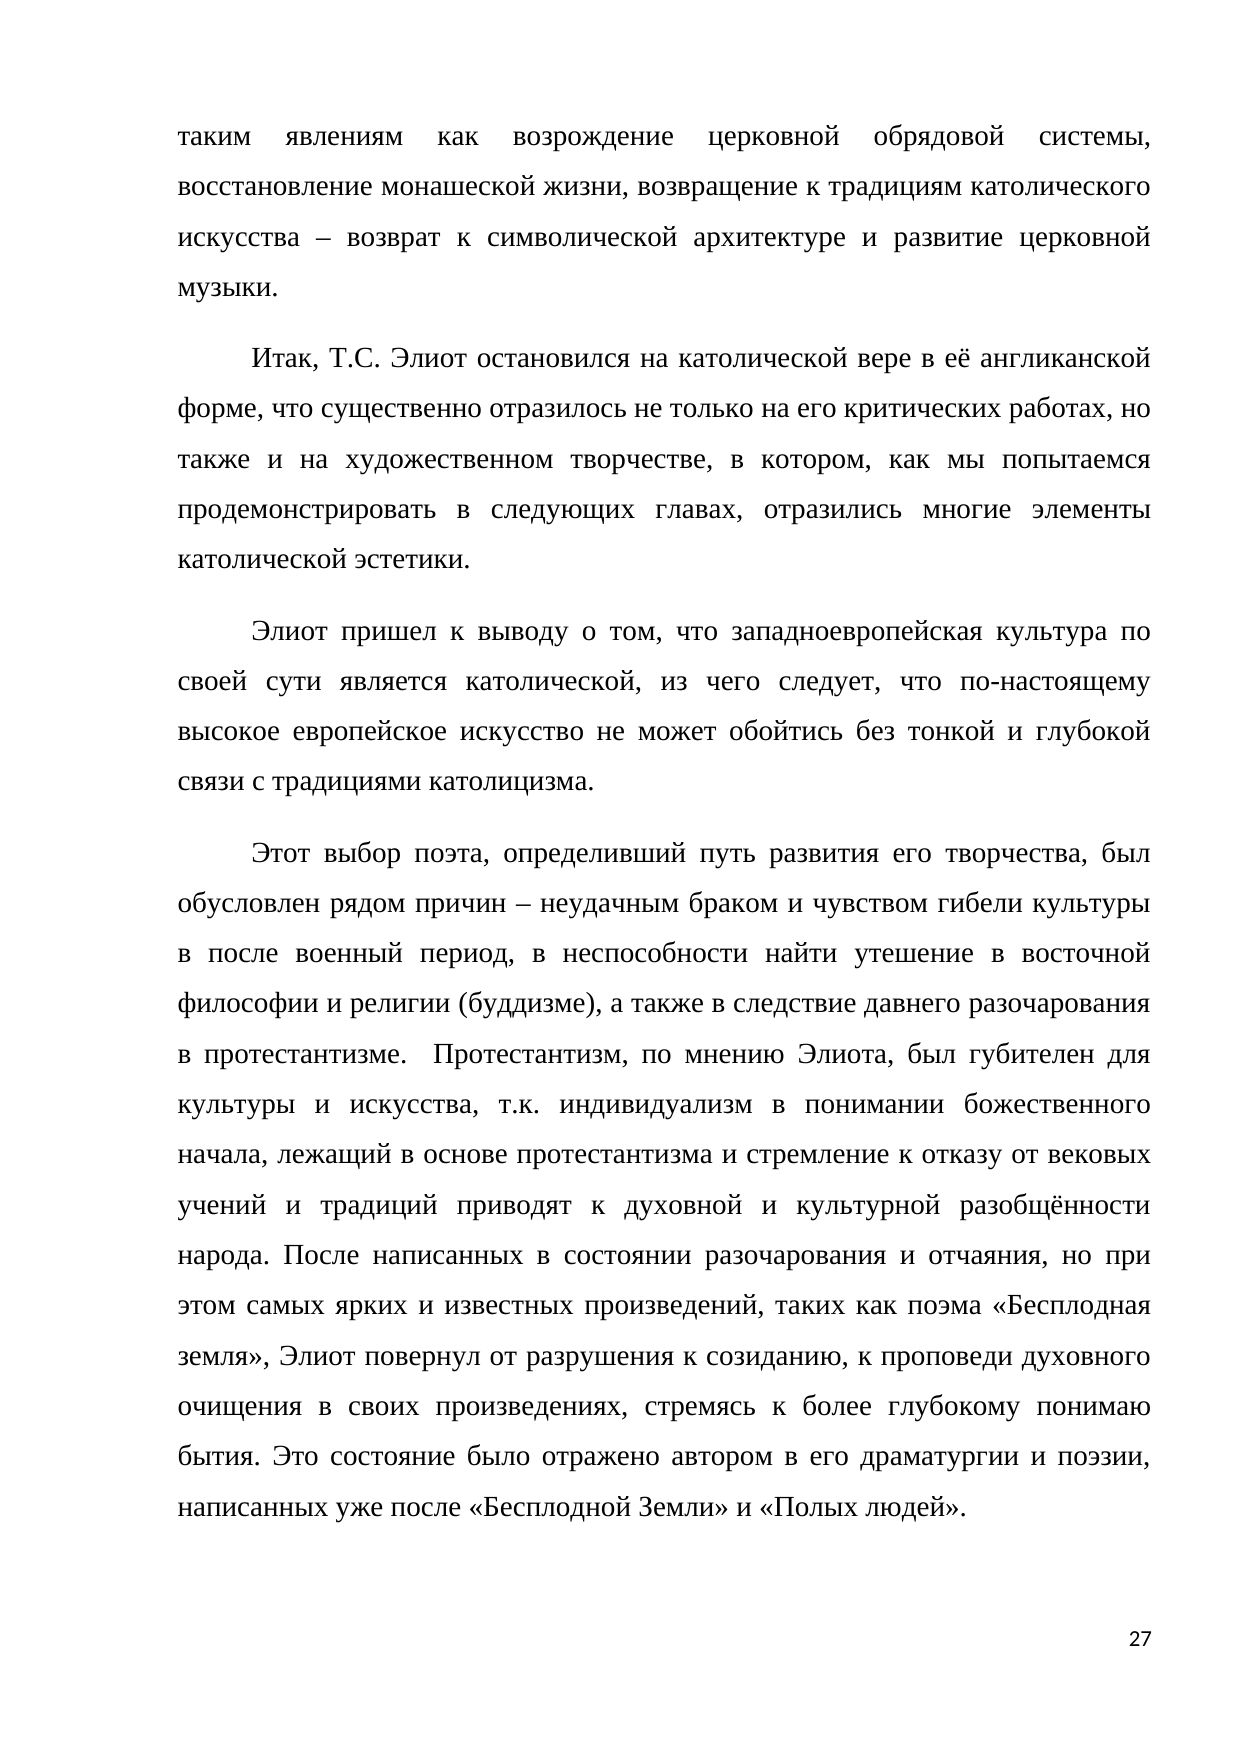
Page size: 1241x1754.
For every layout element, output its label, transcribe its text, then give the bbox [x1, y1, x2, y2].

text Этот выбор поэта, определивший путь развития его творчества, был обусловлен рядом причин – неудачным браком и чувством гибели культуры в после военный период, в неспособности найти утешение в восточной философии и религии (буддизме), а также в следствие давнего разочарования в протестантизме. Протестантизм, по мнению Элиота, был губителен для культуры и искусства, т.к. индивидуализм в понимании божественного начала, лежащий в основе протестантизма и стремление к отказу от вековых учений и традиций приводят к духовной и культурной разобщённости народа. После написанных в состоянии разочарования и отчаяния, но при этом самых ярких и известных произведений, таких как поэма «Бесплодная земля», Элиот повернул от разрушения к созиданию, к проповеди духовного очищения в своих произведениях, стремясь к более глубокому понимаю бытия. Это состояние было отражено автором в его драматургии и поэзии, написанных уже после «Бесплодной Земли» и «Полых людей». [177, 835, 1152, 1522]
text Элиот пришел к выводу о том, что западноевропейская культура по своей сути является католической, из чего следует, что по-настоящему высокое европейское искусство не может обойтись без тонкой и глубокой связи с традициями католицизма. [177, 613, 1152, 797]
text Итак, Т.С. Элиот остановился на католической вере в её англиканской форме, что существенно отразилось не только на его критических работах, но также и на художественном творчестве, в котором, как мы попытаемся продемонстрировать в следующих главах, отразились многие элементы католической эстетики. [177, 340, 1152, 575]
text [177, 118, 1152, 303]
